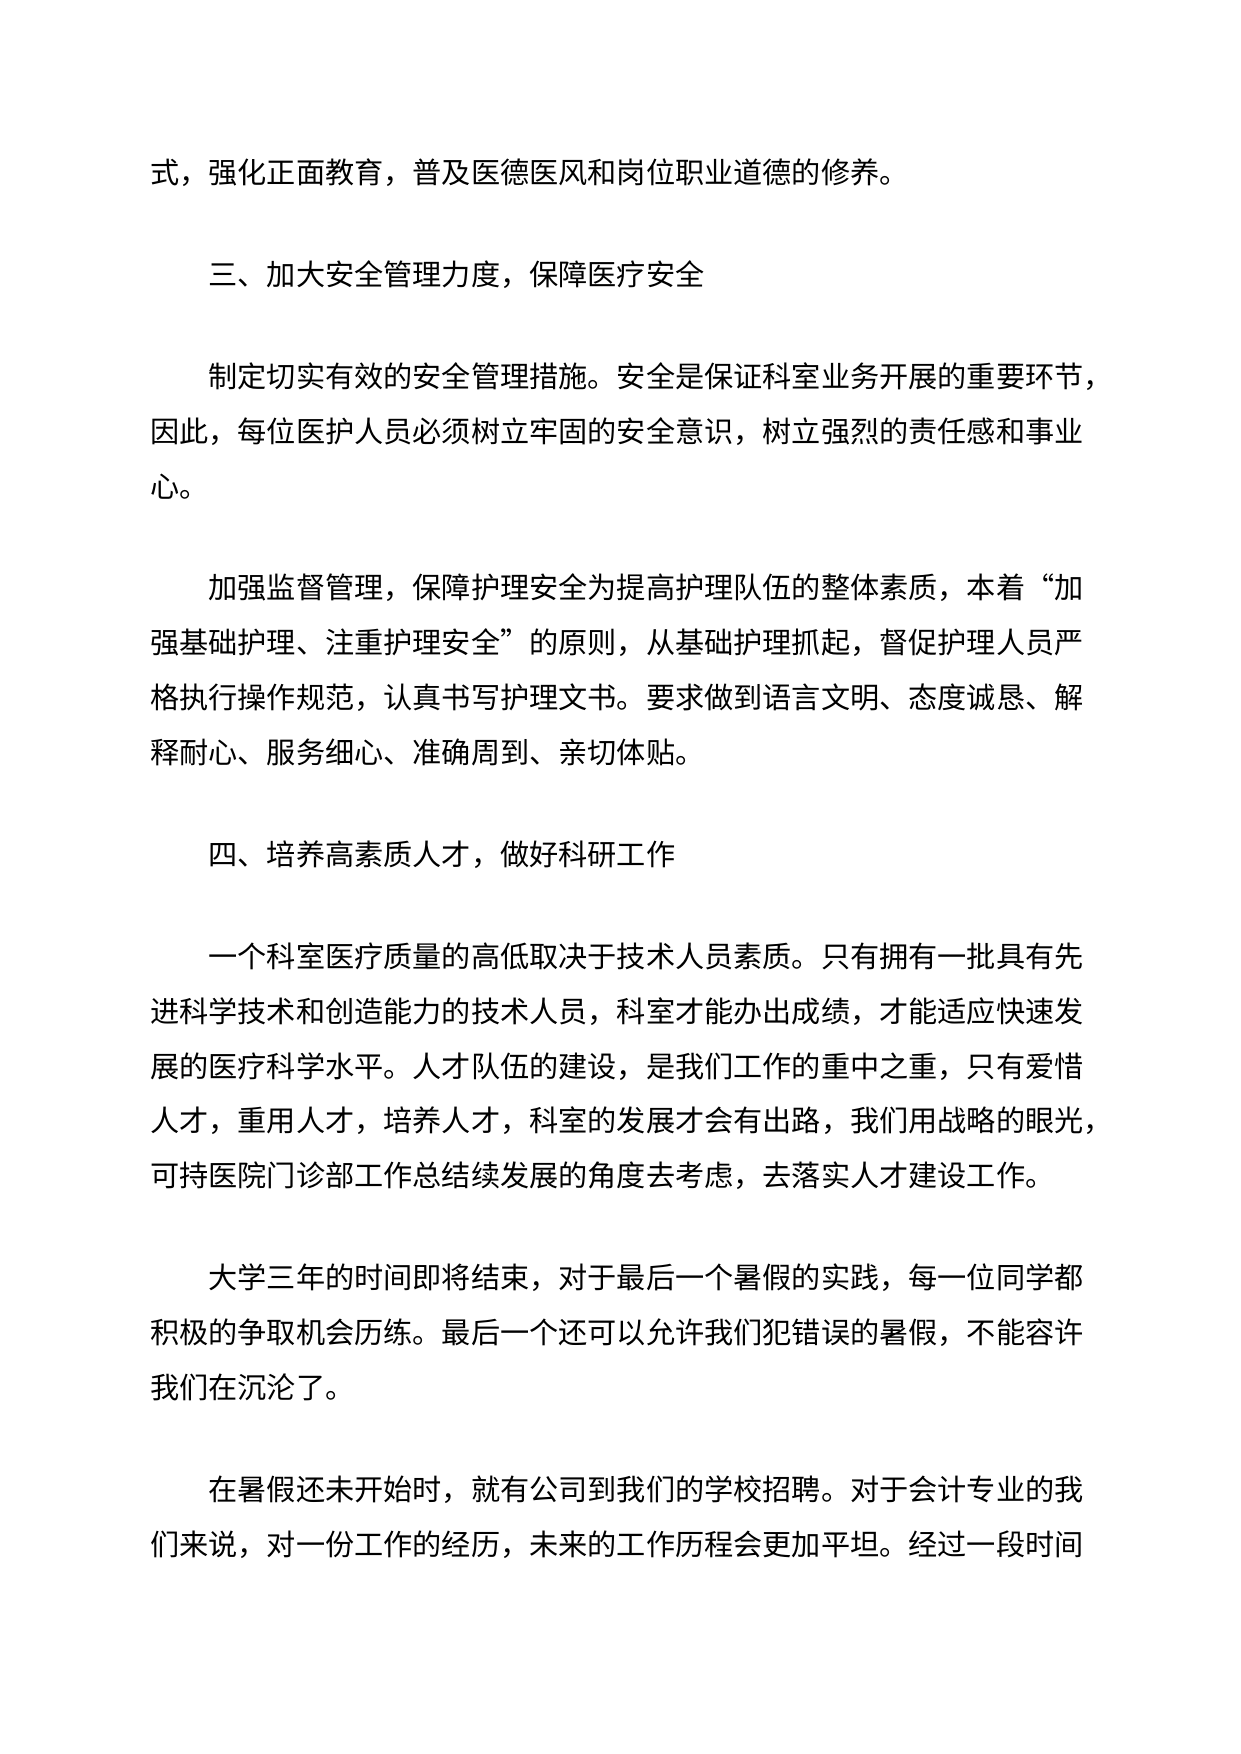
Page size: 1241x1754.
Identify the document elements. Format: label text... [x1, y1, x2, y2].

text 三、加大安全管理力度，保障医疗安全 [150, 252, 1090, 294]
text 四、培养高素质人才，做好科研工作 [150, 832, 1090, 874]
text 大学三年的时间即将结束，对于最后一个暑假的实践，每一位同学都积极的争取机会历练。最后一个还可以允许我们犯错误的暑假，不能容许我们在沉沦了。 [150, 1255, 1090, 1407]
text 一个科室医疗质量的高低取决于技术人员素质。只有拥有一批具有先进科学技术和创造能力的技术人员，科室才能办出成绩，才能适应快速发展的医疗科学水平。人才队伍的建设，是我们工作的重中之重，只有爱惜人才，重用人才，培养人才，科室的发展才会有出路，我们用战略的眼光，可持医院门诊部工作总结续发展的角度去考虑，去落实人才建设工作。 [150, 933, 1090, 1195]
text 加强监督管理，保障护理安全为提高护理队伍的整体素质，本着“加强基础护理、注重护理安全”的原则，从基础护理抓起，督促护理人员严格执行操作规范，认真书写护理文书。要求做到语言文明、态度诚恳、解释耐心、服务细心、准确周到、亲切体贴。 [150, 565, 1090, 772]
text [150, 1466, 1090, 1563]
text 制定切实有效的安全管理措施。安全是保证科室业务开展的重要环节，因此，每位医护人员必须树立牢固的安全意识，树立强烈的责任感和事业心。 [150, 353, 1090, 506]
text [150, 150, 1090, 192]
